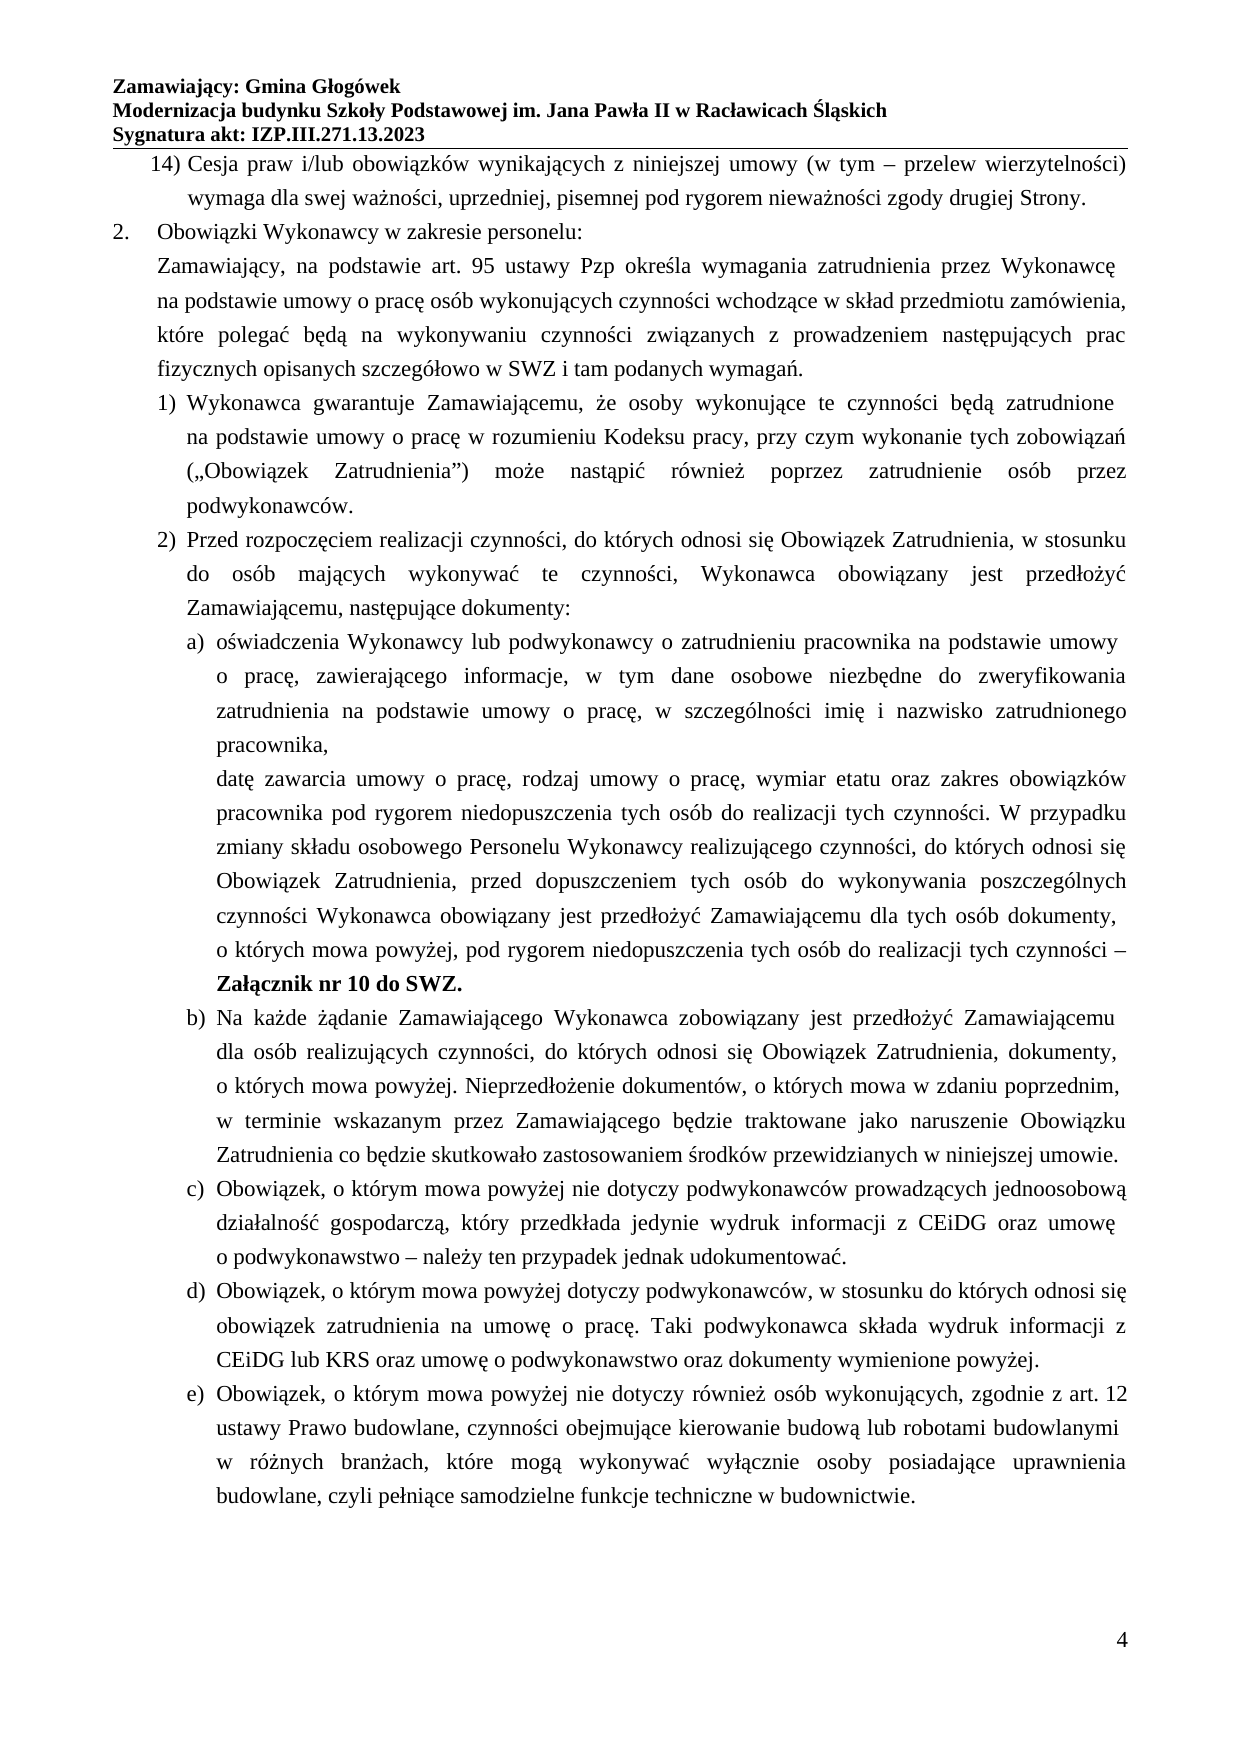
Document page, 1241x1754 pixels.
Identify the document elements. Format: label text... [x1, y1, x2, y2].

list Przed rozpoczęciem realizacji czynności, do których odnosi się Obowiązek Zatrudnienia, w stosunku do osób mających wykonywać te czynności, Wykonawca obowiązany jest przedłożyć Zamawiającemu, następujące dokumenty: [157, 526, 1128, 621]
list Obowiązek, o którym mowa powyżej nie dotyczy również osób wykonujących, zgodnie z art. 12 ustawy Prawo budowlane, czynności obejmujące kierowanie budową lub robotami budowlanymi w różnych branżach, które mogą wykonywać wyłącznie osoby posiadające uprawnienia budowlane, czyli pełniące samodzielne funkcje techniczne w budownictwie. [186, 1380, 1128, 1509]
list Na każde żądanie Zamawiającego Wykonawca zobowiązany jest przedłożyć Zamawiającemu dla osób realizujących czynności, do których odnosi się Obowiązek Zatrudnienia, dokumenty, o których mowa powyżej. Nieprzedłożenie dokumentów, o których mowa w zdaniu poprzednim, w terminie wskazanym przez Zamawiającego będzie traktowane jako naruszenie Obowiązku Zatrudnienia co będzie skutkowało zastosowaniem środków przewidzianych w niniejszej umowie. [186, 1004, 1128, 1167]
list oświadczenia Wykonawcy lub podwykonawcy o zatrudnieniu pracownika na podstawie umowy o pracę, zawierającego informacje, w tym dane osobowe niezbędne do zweryfikowania zatrudnienia na podstawie umowy o pracę, w szczególności imię i nazwisko zatrudnionego pracownika, datę zawarcia umowy o pracę, rodzaj umowy o pracę, wymiar etatu oraz zakres obowiązków pracownika pod rygorem niedopuszczenia tych osób do realizacji tych czynności. W przypadku zmiany składu osobowego Personelu Wykonawcy realizującego czynności, do których odnosi się Obowiązek Zatrudnienia, przed dopuszczeniem tych osób do wykonywania poszczególnych czynności Wykonawca obowiązany jest przedłożyć Zamawiającemu dla tych osób dokumenty, o których mowa powyżej, pod rygorem niedopuszczenia tych osób do realizacji tych czynności – Załącznik nr 10 do SWZ. [186, 628, 1128, 996]
list Obowiązek, o którym mowa powyżej dotyczy podwykonawców, w stosunku do których odnosi się obowiązek zatrudnienia na umowę o pracę. Taki podwykonawca składa wydruk informacji z CEiDG lub KRS oraz umowę o podwykonawstwo oraz dokumenty wymienione powyżej. [186, 1277, 1128, 1372]
list Obowiązek, o którym mowa powyżej nie dotyczy podwykonawców prowadzących jednoosobową działalność gospodarczą, który przedkłada jedynie wydruk informacji z CEiDG oraz umowę o podwykonawstwo – należy ten przypadek jednak udokumentować. [186, 1175, 1128, 1270]
list Wykonawca gwarantuje Zamawiającemu, że osoby wykonujące te czynności będą zatrudnione na podstawie umowy o pracę w rozumieniu Kodeksu pracy, przy czym wykonanie tych zobowiązań („Obowiązek Zatrudnienia”) może nastąpić również poprzez zatrudnienie osób przez podwykonawców. [157, 389, 1128, 518]
text Zamawiający, na podstawie art. 95 ustawy Pzp określa wymagania zatrudnienia przez Wykonawcę na podstawie umowy o pracę osób wykonujących czynności wchodzące w skład przedmiotu zamówienia, które polegać będą na wykonywaniu czynności związanych z prowadzeniem następujących prac fizycznych opisanych szczegółowo w SWZ i tam podanych wymagań. [157, 252, 1128, 381]
list Cesja praw i/lub obowiązków wynikających z niniejszej umowy (w tym – przelew wierzytelności) wymaga dla swej ważności, uprzedniej, pisemnej pod rygorem nieważności zgody drugiej Strony. [150, 150, 1128, 211]
list Obowiązki Wykonawcy w zakresie personelu: [112, 218, 1128, 245]
